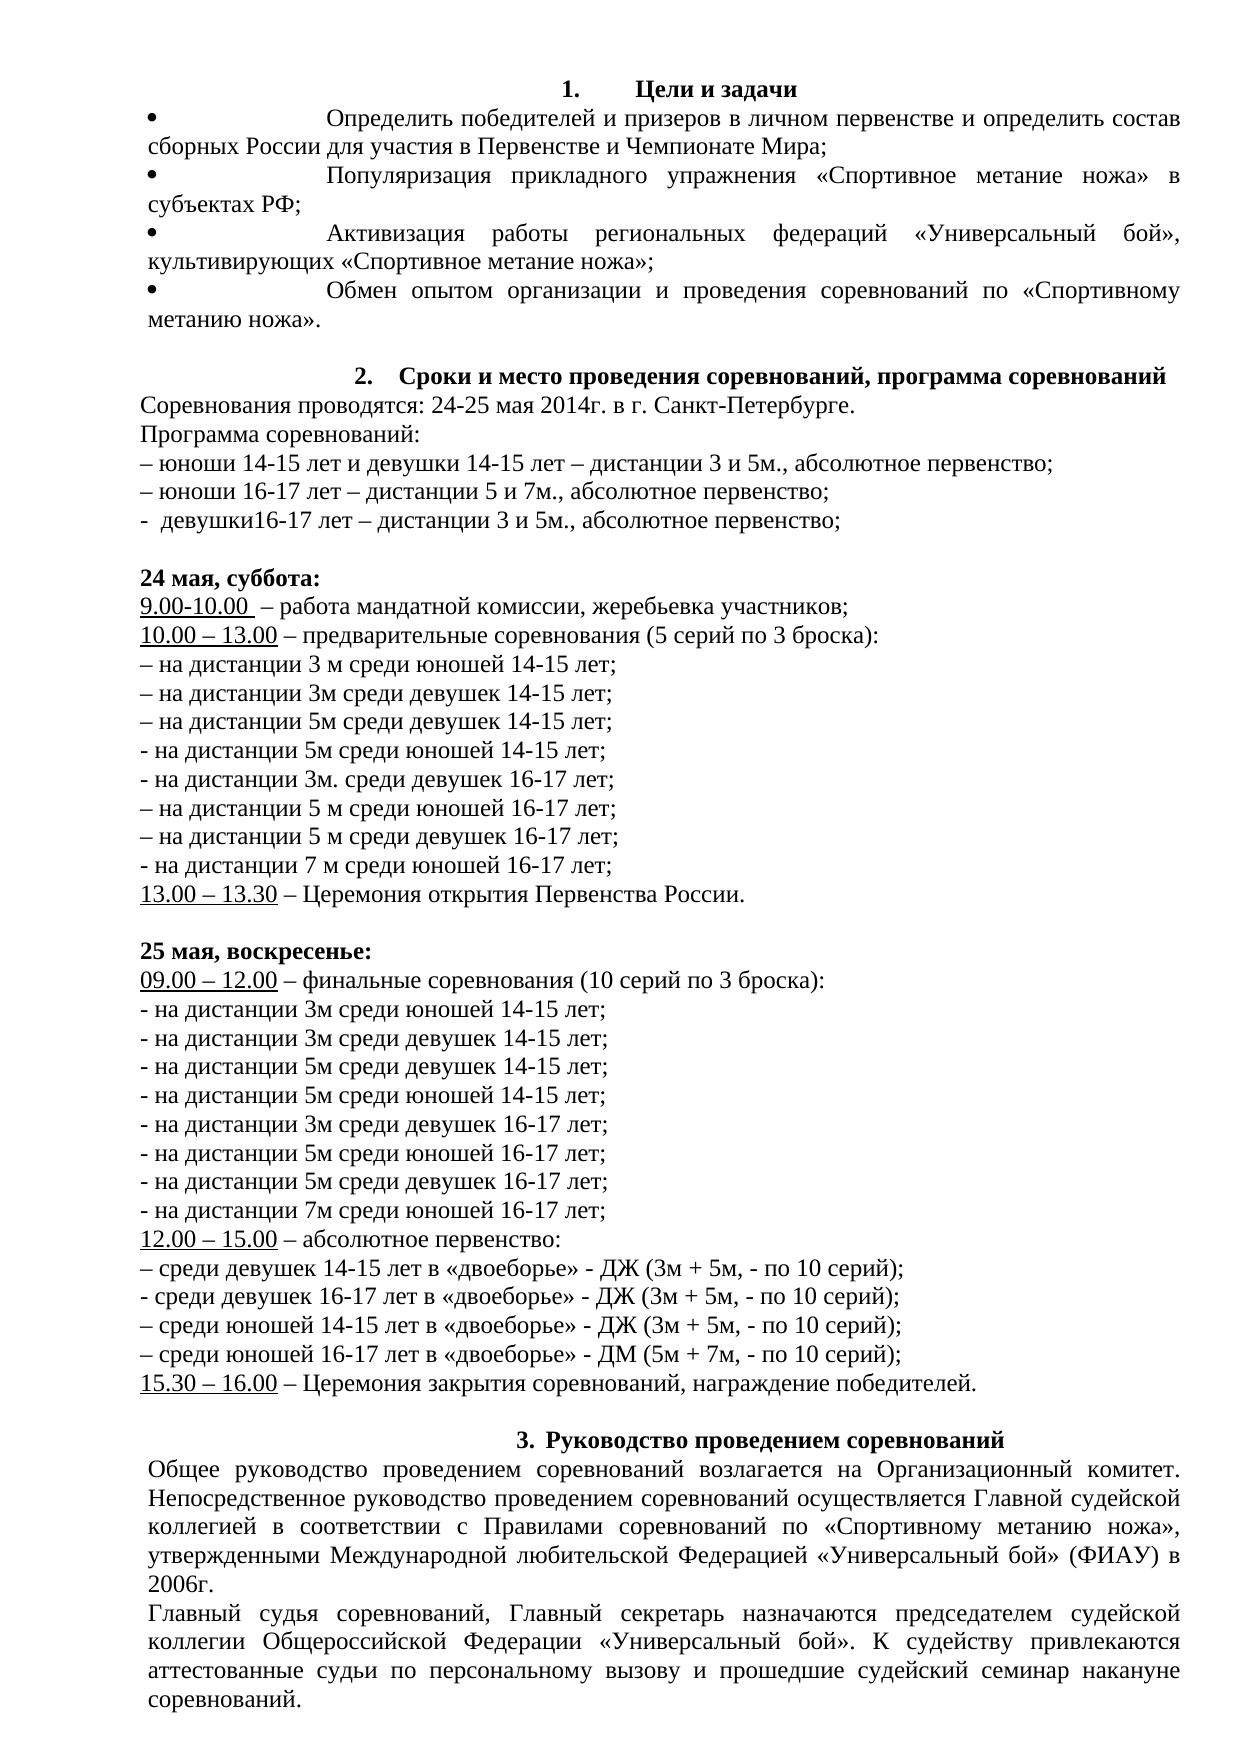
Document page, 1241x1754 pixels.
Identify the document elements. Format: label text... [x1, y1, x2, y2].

text Общее руководство проведением соревнований возлагается на Организационный комитет. Непосредственное руководство проведением соревнований осуществляется Главной судейской коллегией в соответствии с Правилами соревнований по «Спортивному метанию ножа», утвержденными Международной любительской Федерацией «Универсальный бой» (ФИАУ) в 2006г. [148, 1454, 1181, 1598]
text – на дистанции 3м среди девушек 14-15 лет; [140, 678, 1181, 706]
text - на дистанции 5м среди юношей 14-15 лет; [140, 1080, 1181, 1109]
text 24 мая, суббота: [140, 563, 1181, 591]
text - на дистанции 3м. среди девушек 16-17 лет; [140, 764, 1181, 793]
text 09.00 – 12.00 – финальные соревнования (10 серий по 3 броска): [140, 965, 1181, 994]
text – юноши 16-17 лет – дистанции 5 и 7м., абсолютное первенство; [140, 476, 1181, 505]
text - на дистанции 7 м среди юношей 16-17 лет; [140, 850, 1181, 879]
text - на дистанции 5м среди юношей 16-17 лет; [140, 1138, 1181, 1166]
text - на дистанции 5м среди юношей 14-15 лет; [140, 735, 1181, 764]
text Программа соревнований: [140, 419, 1181, 448]
text - на дистанции 3м среди юношей 14-15 лет; [140, 994, 1181, 1023]
text - на дистанции 5м среди девушек 14-15 лет; [140, 1051, 1181, 1080]
text – среди девушек 14-15 лет в «двоеборье» - ДЖ (3м + 5м, - по 10 серий); [140, 1253, 1181, 1281]
text - девушки16-17 лет – дистанции 3 и 5м., абсолютное первенство; [140, 505, 1181, 534]
list Цели и задачи [177, 74, 1181, 103]
text 15.30 – 16.00 – Церемония закрытия соревнований, награждение победителей. [140, 1368, 1181, 1396]
text – юноши 14-15 лет и девушки 14-15 лет – дистанции 3 и 5м., абсолютное первенство; [140, 448, 1181, 476]
list Руководство проведением соревнований [340, 1425, 1181, 1454]
list Сроки и место проведения соревнований, программа соревнований [340, 361, 1181, 390]
text - на дистанции 3м среди девушек 16-17 лет; [140, 1109, 1181, 1138]
text – на дистанции 5м среди девушек 14-15 лет; [140, 706, 1181, 735]
text – на дистанции среди юношей 14-15 лет; [140, 649, 1181, 678]
text – среди юношей 14-15 лет в «двоеборье» - ДЖ (3м + 5м, - по 10 серий); [140, 1310, 1181, 1339]
text 12.00 – 15.00 – абсолютное первенство: [140, 1224, 1181, 1253]
text 10.00 – 13.00 – предварительные соревнования (5 серий по 3 броска): [140, 620, 1181, 649]
text - на дистанции 7м среди юношей 16-17 лет; [140, 1195, 1181, 1224]
list Определить победителей и призеров в личном первенстве и определить состав сборных России для участия в Первенстве и Чемпионате Мира; [148, 103, 1181, 160]
text 13.00 – 13.30 – Церемония открытия Первенства России. [140, 879, 1181, 908]
text Соревнования проводятся: 24-25 мая 2014г. в г. Санкт-Петербурге. [140, 390, 1181, 419]
list Активизация работы региональных федераций «Универсальный бой», культивирующих «Спортивное метание ножа»; [148, 218, 1181, 275]
list Популяризация прикладного упражнения «Спортивное метание ножа» в субъектах РФ; [148, 160, 1181, 218]
text 25 мая, воскресенье: [140, 936, 1181, 965]
list Обмен опытом организации и проведения соревнований по «Спортивному метанию ножа». [148, 275, 1181, 333]
text – среди юношей 16-17 лет в «двоеборье» - ДМ (5м + 7м, - по 10 серий); [140, 1339, 1181, 1368]
text – на дистанции среди юношей 16-17 лет; [140, 793, 1181, 821]
text – на дистанции среди девушек 16-17 лет; [140, 821, 1181, 850]
text - на дистанции 5м среди девушек 16-17 лет; [140, 1166, 1181, 1195]
text - среди девушек 16-17 лет в «двоеборье» - ДЖ (3м + 5м, - по 10 серий); [140, 1281, 1181, 1310]
text Главный судья соревнований, Главный секретарь назначаются председателем судейской коллегии Общероссийской Федерации «Универсальный бой». К судейству привлекаются аттестованные судьи по персональному вызову и прошедшие судейский семинар накануне соревнований. [148, 1598, 1181, 1713]
text 9.00-10.00 – работа мандатной комиссии, жеребьевка участников; [140, 591, 1181, 620]
text - на дистанции 3м среди девушек 14-15 лет; [140, 1023, 1181, 1051]
